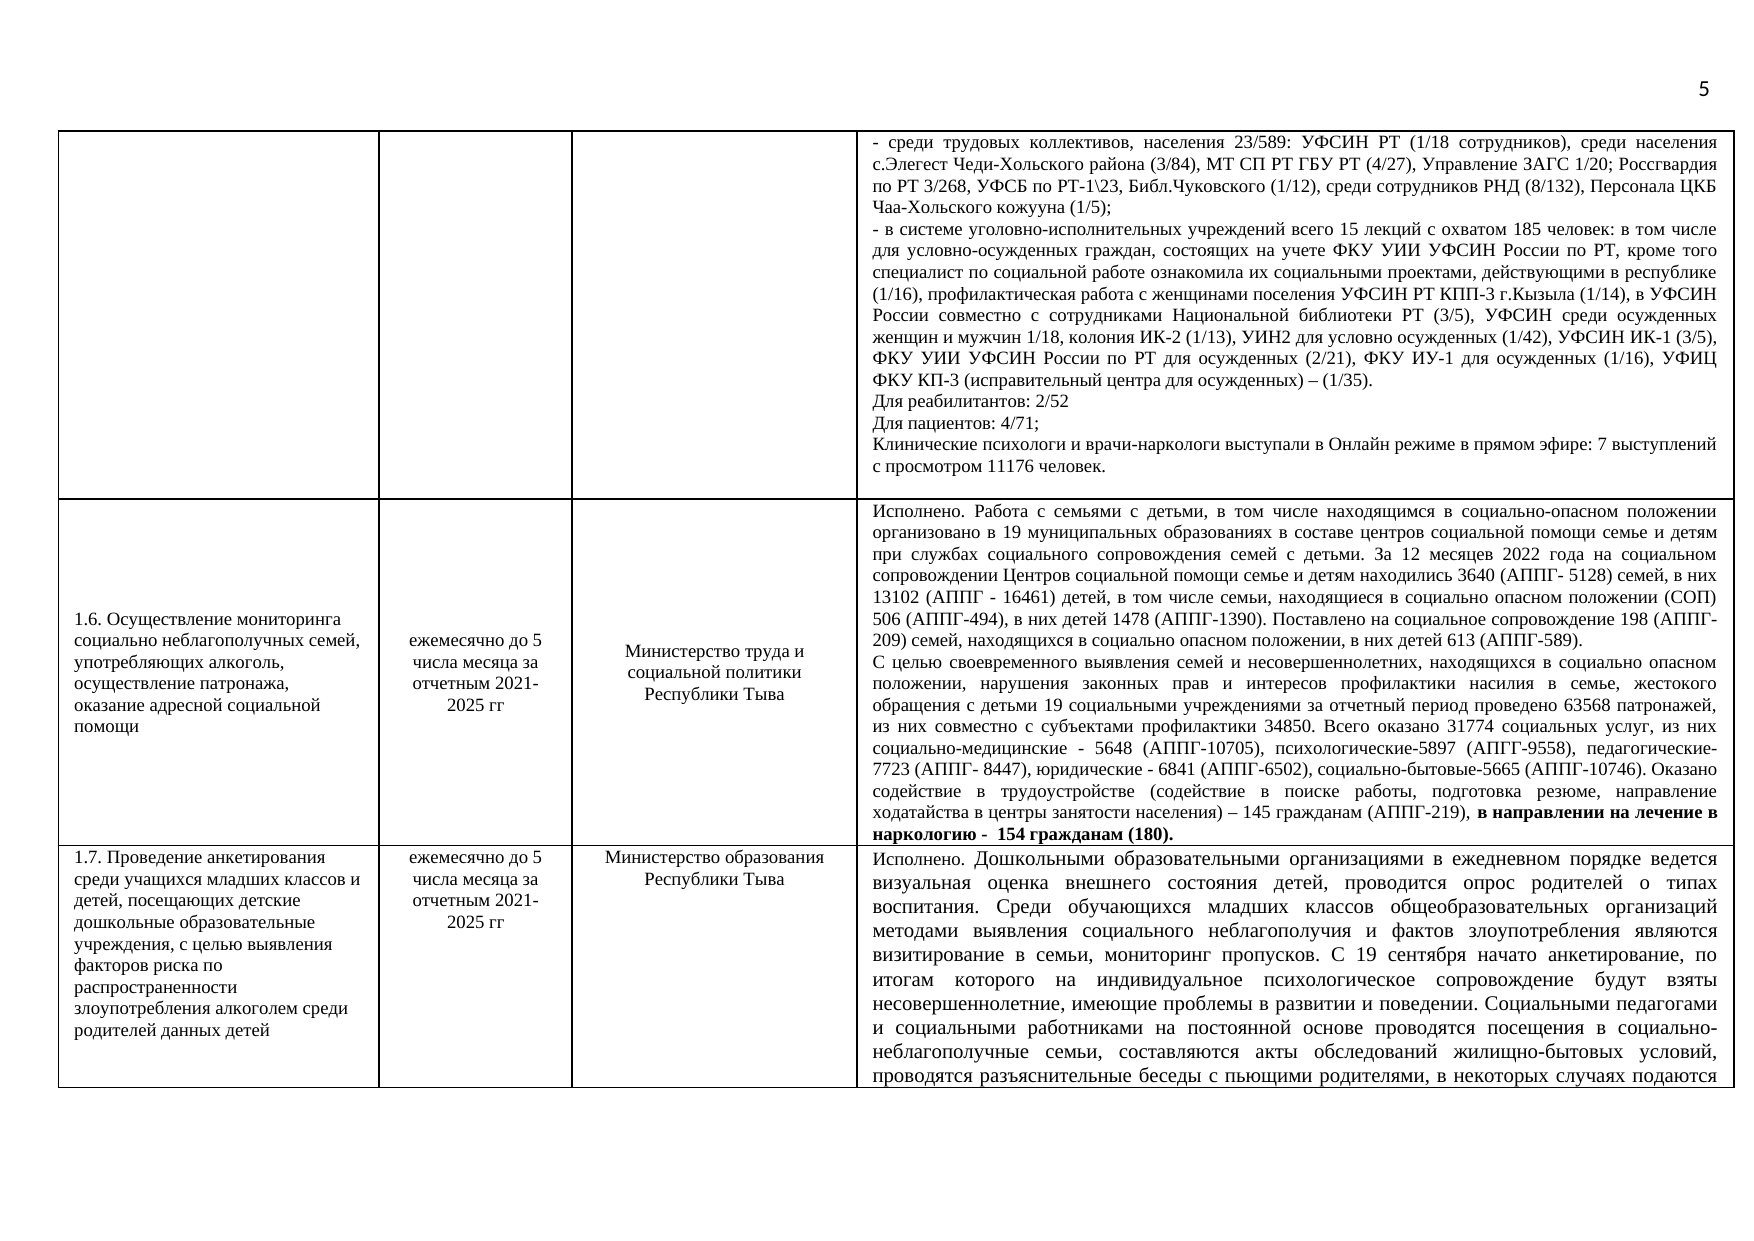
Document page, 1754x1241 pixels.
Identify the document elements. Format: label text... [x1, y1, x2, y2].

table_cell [380, 846, 571, 1087]
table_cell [59, 846, 378, 1087]
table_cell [858, 846, 1733, 1087]
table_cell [573, 846, 856, 1087]
table_cell Исполнено. Работа с семьями с детьми, в том числе находящимся в социально-опасном положении организовано в 19 муниципальных образованиях в составе центров социальной помощи семье и детям при службах социального сопровождения семей с детьми. За 12 месяцев 2022 года на социальном сопровождении Центров социальной помощи семье и детям находились 3640 (АППГ- 5128) семей, в них 13102 (АППГ - 16461) детей, в том числе семьи, находящиеся в социально опасном положении (СОП) 506 (АППГ-494), в них детей 1478 (АППГ-1390). Поставлено на социальное сопровождение 198 (АППГ-209) семей, находящихся в социально опасном положении, в них детей 613 (АППГ-589). С целью своевременного выявления семей и несовершеннолетних, находящихся в социально опасном положении, нарушения законных прав и интересов профилактики насилия в семье, жестокого обращения с детьми 19 социальными учреждениями за отчетный период проведено 63568 патронажей, из них совместно с субъектами профилактики 34850. Всего оказано 31774 социальных услуг, из них социально-медицинские - 5648 (АППГ-10705), психологические-5897 (АПГГ-9558), педагогические- 7723 (АППГ- 8447), юридические - 6841 (АППГ-6502), социально-бытовые-5665 (АППГ-10746). Оказано содействие в трудоустройстве (содействие в поиске работы, подготовка резюме, направление ходатайства в центры занятости населения) – 145 гражданам (АППГ-219), в направлении на лечение в наркологию - 154 гражданам (180). [858, 500, 1733, 844]
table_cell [59, 132, 378, 498]
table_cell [858, 132, 1733, 498]
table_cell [573, 132, 856, 498]
table_cell ежемесячно до 5 числа месяца за отчетным 2021-2025 гг [380, 500, 571, 844]
table_cell 1.6. Осуществление мониторинга социально неблагополучных семей, употребляющих алкоголь, осуществление патронажа, оказание адресной социальной помощи [59, 500, 378, 844]
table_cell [380, 132, 571, 498]
table_cell Министерство труда и социальной политики Республики Тыва [573, 500, 856, 844]
